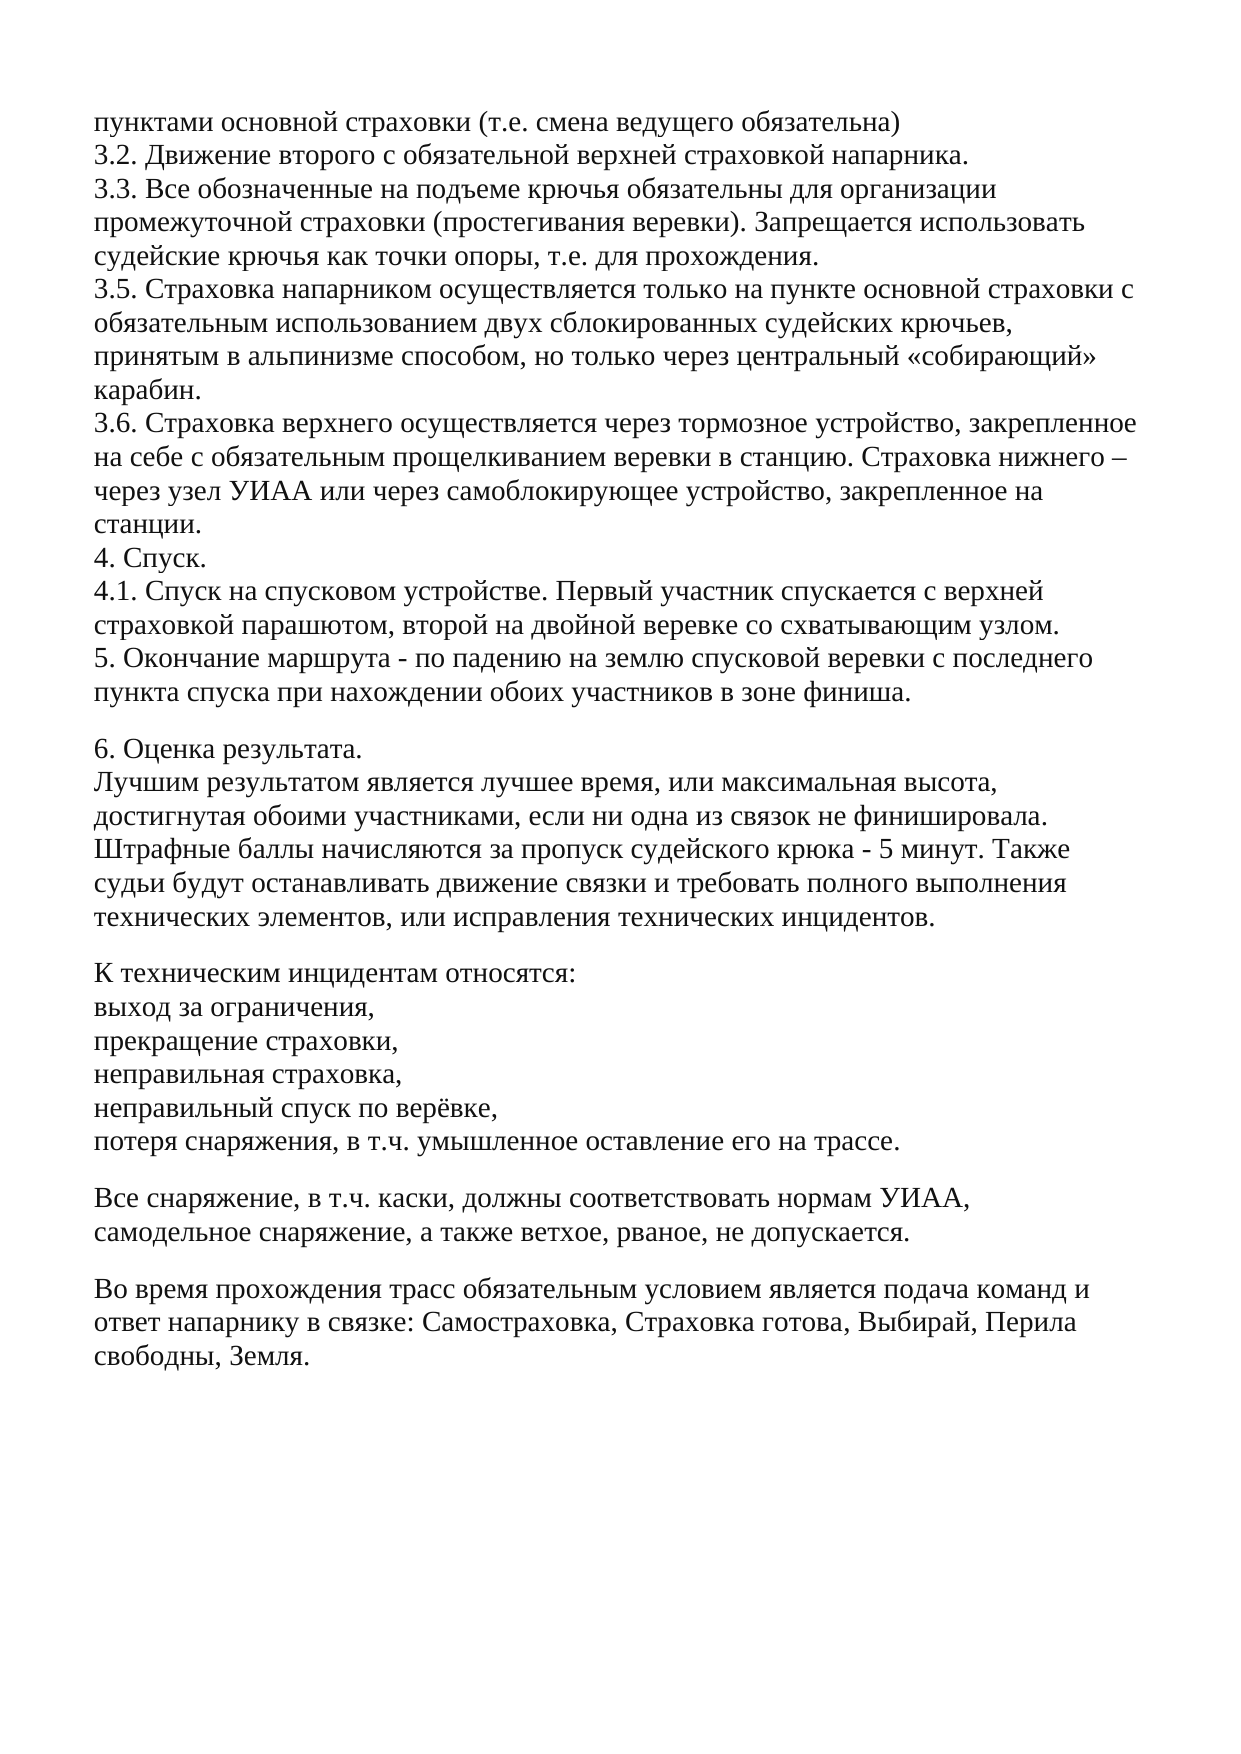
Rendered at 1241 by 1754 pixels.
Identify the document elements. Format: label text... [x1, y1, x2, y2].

text Все снаряжение, в т.ч. каски, должны соответствовать нормам УИАА, самодельное снаряжение, а также ветхое, рваное, не допускается. [94, 1180, 1128, 1247]
text Во время прохождения трасс обязательным условием является подача команд и ответ напарнику в связке: Самостраховка, Страховка готова, Выбирай, Перила свободны, Земля. [94, 1271, 1144, 1371]
text К техническим инцидентам относятся: выход за ограничения, прекращение страховки, неправильная страховка, неправильный спуск по верёвке, потеря снаряжения, в т.ч. умышленное оставление его на трассе. [94, 956, 1128, 1157]
text 6. Оценка результата. Лучшим результатом является лучшее время, или максимальная высота, достигнутая обоими участниками, если ни одна из связок не финишировала. Штрафные баллы начисляются за пропуск судейского крюка - 5 минут. Также судьи будут останавливать движение связки и требовать полного выполнения технических элементов, или исправления технических инцидентов. [94, 731, 1144, 932]
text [94, 104, 1144, 707]
